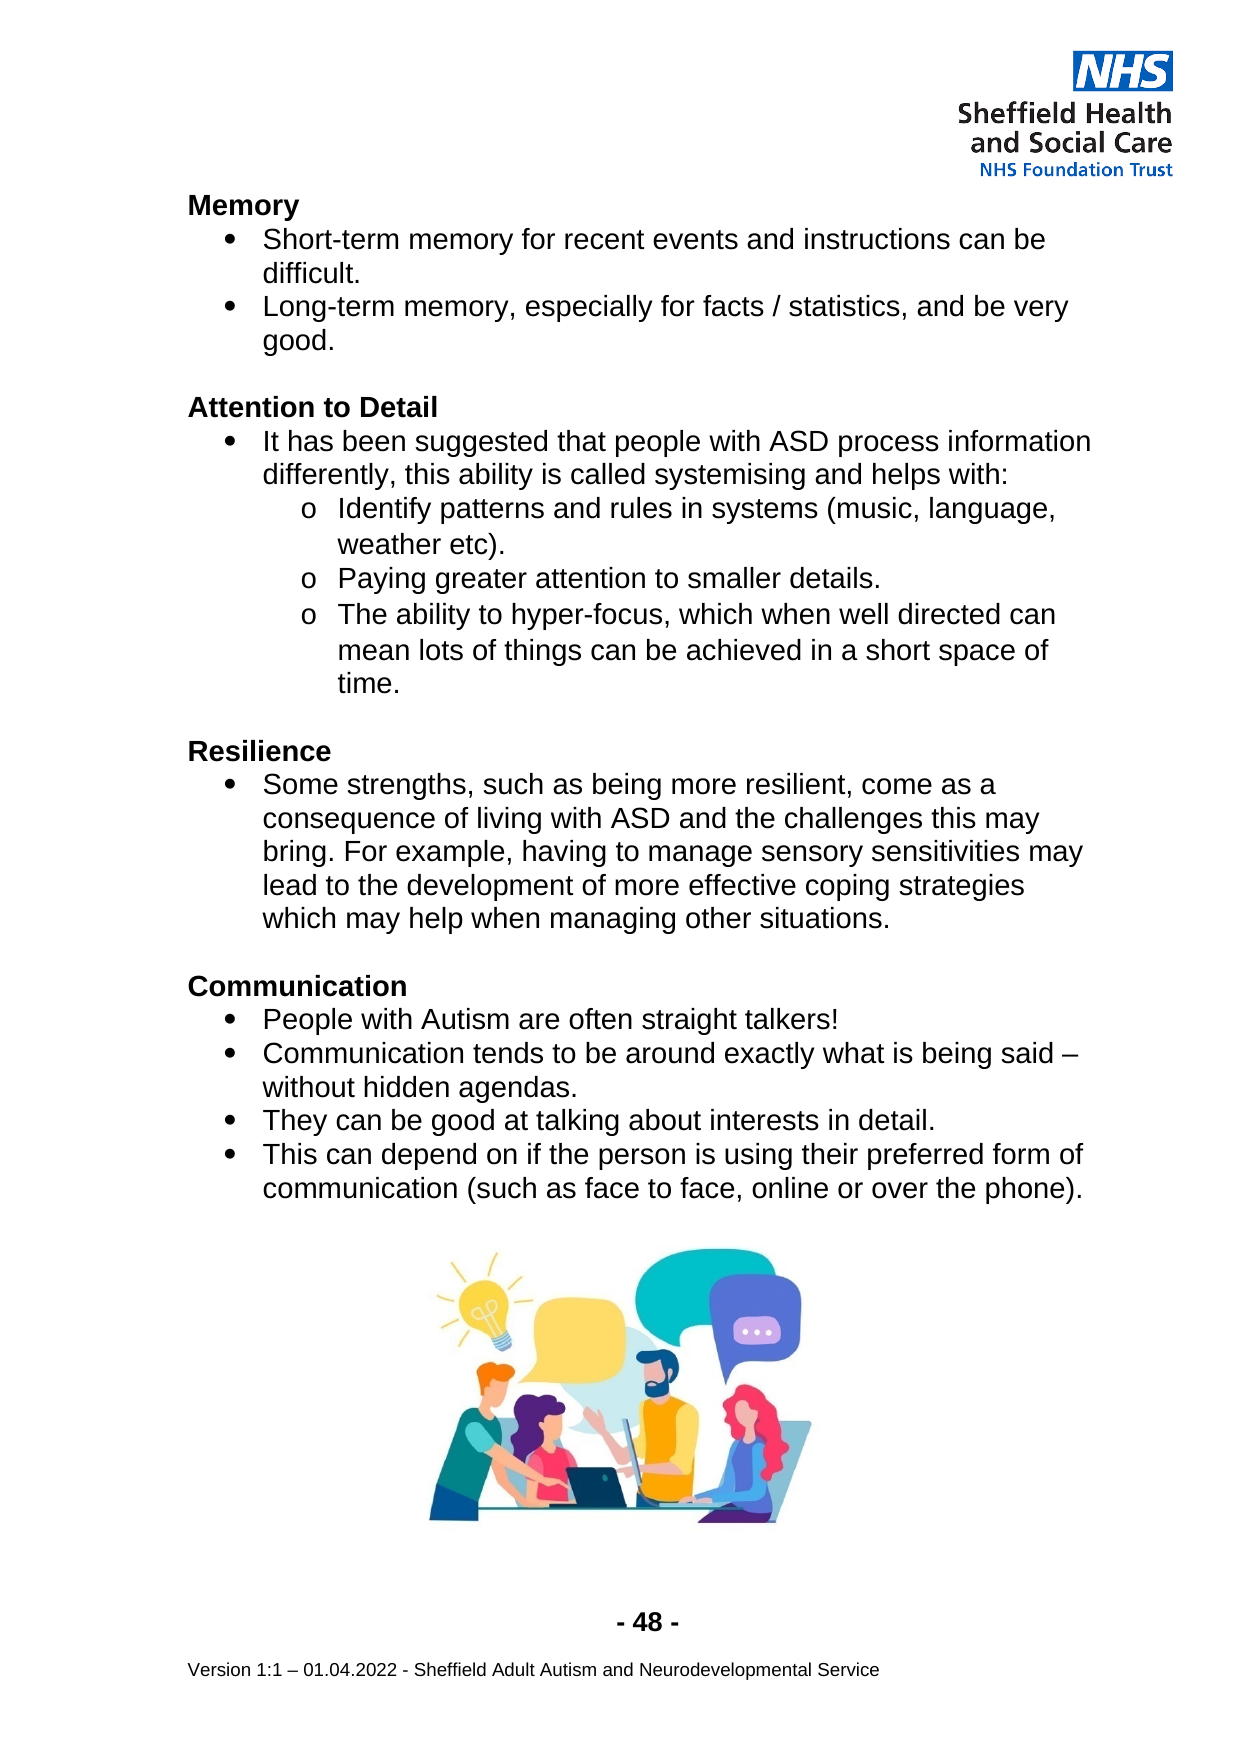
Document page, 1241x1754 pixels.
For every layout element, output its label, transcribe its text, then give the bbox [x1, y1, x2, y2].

list This can depend on if the person is using their preferred form of communication (such as face to face, online or over the phone). [225, 1137, 1107, 1204]
list The ability to hyper-focus, which when well directed can mean lots of things can be achieved in a short space of time. [300, 597, 1107, 700]
list Short-term memory for recent events and instructions can be difficult. [225, 222, 1107, 289]
text Resilience [187, 733, 1107, 767]
text Attention to Detail [187, 390, 1107, 424]
list Long-term memory, especially for facts / statistics, and be very good. [225, 289, 1107, 357]
list Communication tends to be around exactly what is being said – without hidden agendas. [225, 1036, 1107, 1103]
list People with Autism are often straight talkers! [225, 1002, 1107, 1036]
list Some strengths, such as being more resilient, come as a consequence of living with ASD and the challenges this may bring. For example, having to manage sensory sensitivities may lead to the development of more effective coping strategies which may help when managing other situations. [225, 767, 1107, 935]
picture [405, 1224, 835, 1547]
picture [951, 39, 1183, 189]
list Paying greater attention to smaller details. [300, 561, 1107, 597]
text Communication [187, 968, 1107, 1002]
list They can be good at talking about interests in detail. [225, 1103, 1107, 1137]
list It has been suggested that people with ASD process information differently, this ability is called systemising and helps with: [225, 424, 1107, 491]
text Memory [187, 188, 1107, 222]
list Identify patterns and rules in systems (music, language, weather etc). [300, 491, 1107, 561]
